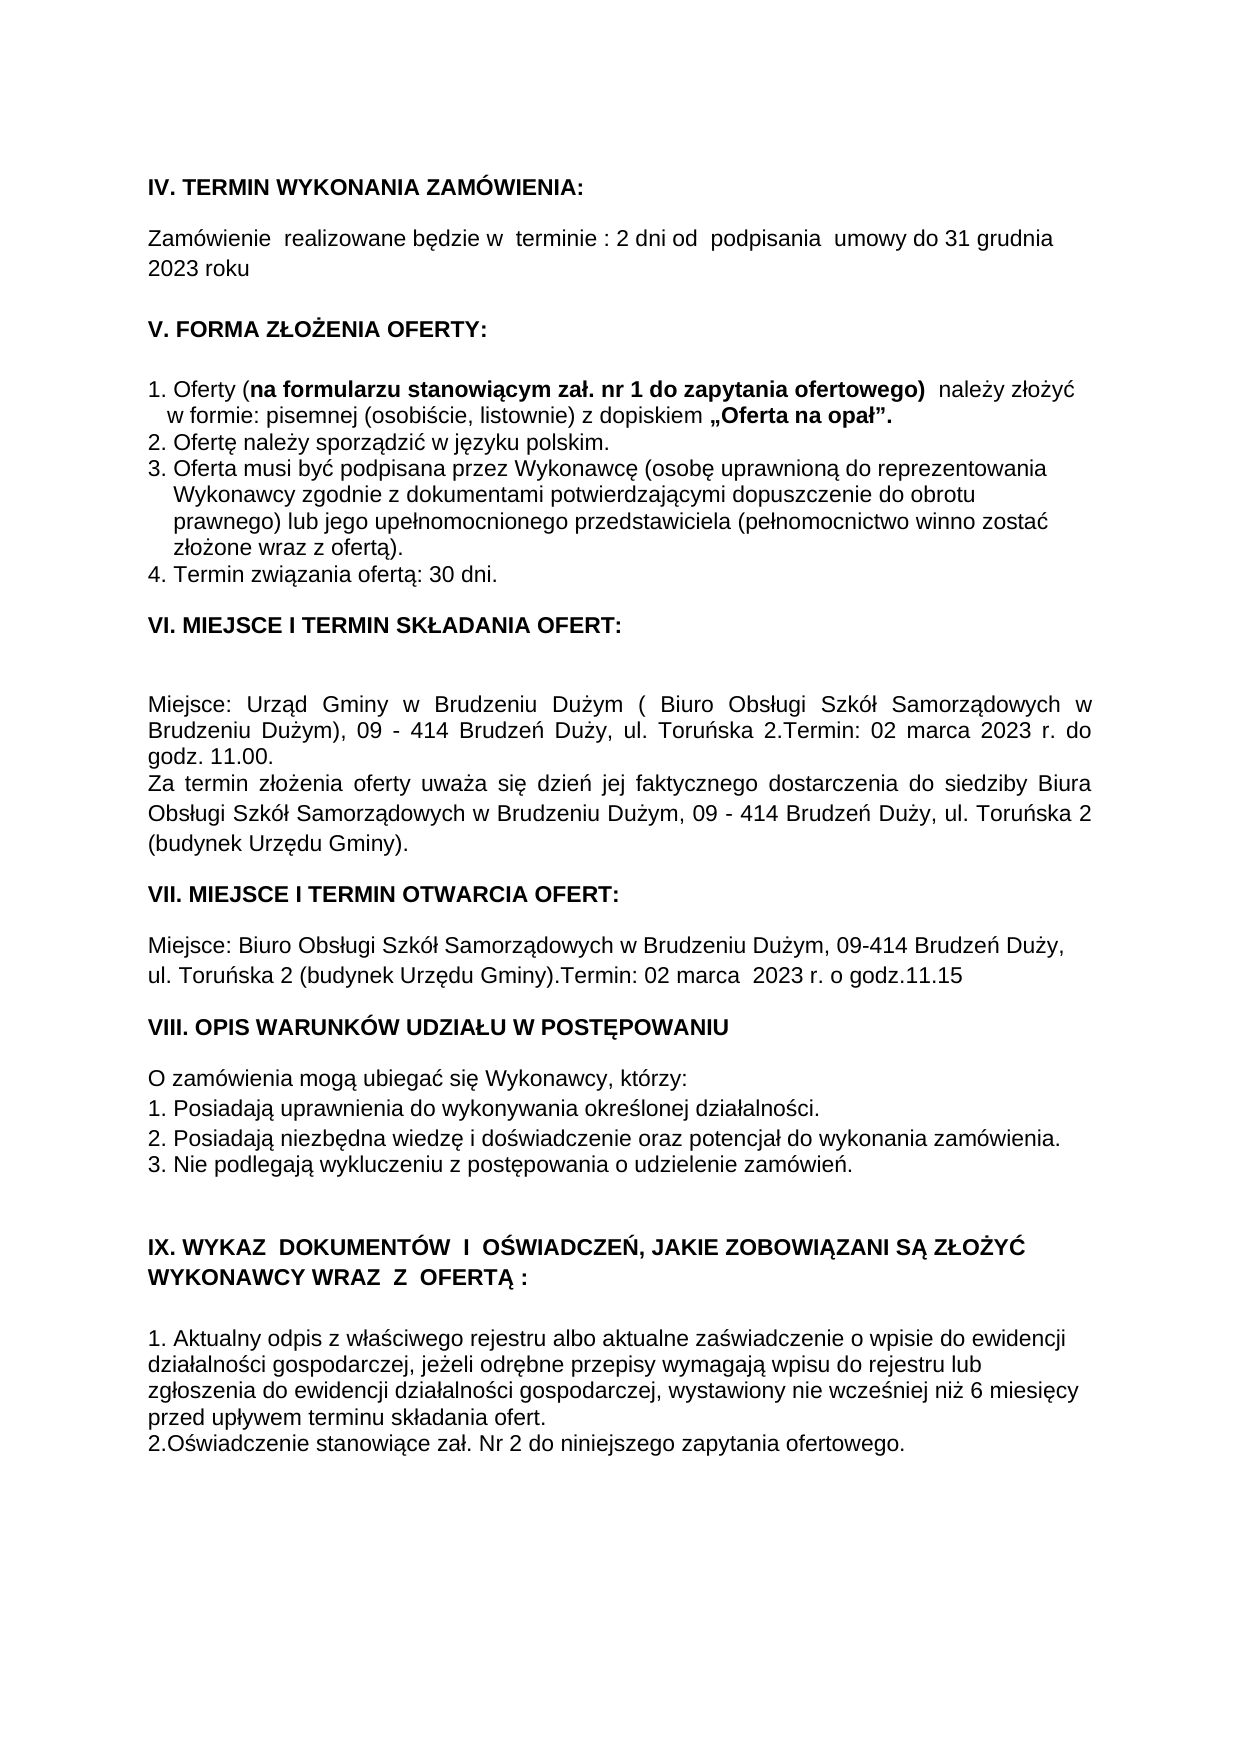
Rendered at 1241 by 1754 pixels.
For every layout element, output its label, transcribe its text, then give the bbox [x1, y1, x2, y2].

text działalności gospodarczej, jeżeli odrębne przepisy wymagają wpisu do rejestru lub [148, 1351, 1093, 1377]
text 2.Oświadczenie stanowiące zał. Nr 2 do niniejszego zapytania ofertowego. [148, 1430, 1093, 1457]
text 3. Oferta musi być podpisana przez Wykonawcę (osobę uprawnioną do reprezentowania [148, 455, 1093, 481]
text 2. Posiadają niezbędna wiedzę i doświadczenie oraz potencjał do wykonania zamówienia. [148, 1125, 1093, 1151]
text Zamówienie realizowane będzie w terminie : 2 dni od podpisania umowy do 31 grudnia 2023 roku [148, 225, 1093, 282]
text V. FORMA ZŁOŻENIA OFERTY: [148, 316, 1093, 342]
text VII. MIEJSCE I TERMIN OTWARCIA OFERT: [148, 881, 1093, 907]
text Wykonawcy zgodnie z dokumentami potwierdzającymi dopuszczenie do obrotu [148, 481, 1093, 508]
text 1. Posiadają uprawnienia do wykonywania określonej działalności. [148, 1095, 1093, 1121]
text Miejsce: Urząd Gminy w Brudzeniu Dużym ( Biuro Obsługi Szkół Samorządowych w Brudzeniu Dużym), 09 - 414 Brudzeń Duży, ul. Toruńska 2.Termin: 02 marca 2023 r. do godz. 11.00. [148, 691, 1093, 770]
text Miejsce: Biuro Obsługi Szkół Samorządowych w Brudzeniu Dużym, 09-414 Brudzeń Duży, ul. Toruńska 2 (budynek Urzędu Gminy).Termin: 02 marca 2023 r. o godz.11.15 [148, 932, 1093, 989]
text IV. TERMIN WYKONANIA ZAMÓWIENIA: [148, 174, 1093, 200]
text IX. WYKAZ DOKUMENTÓW I OŚWIADCZEŃ, JAKIE ZOBOWIĄZANI SĄ ZŁOŻYĆ WYKONAWCY WRAZ Z OFERTĄ : [148, 1234, 1093, 1291]
text 1. Aktualny odpis z właściwego rejestru albo aktualne zaświadczenie o wpisie do ewidencji [148, 1325, 1093, 1351]
text prawnego) lub jego upełnomocnionego przedstawiciela (pełnomocnictwo winno zostać [148, 508, 1093, 534]
text 2. Ofertę należy sporządzić w języku polskim. [148, 429, 1093, 455]
text 3. Nie podlegają wykluczeniu z postępowania o udzielenie zamówień. [148, 1151, 1093, 1178]
text VIII. OPIS WARUNKÓW UDZIAŁU W POSTĘPOWANIU [148, 1013, 1093, 1040]
text 4. Termin związania ofertą: 30 dni. [148, 561, 1093, 587]
text zgłoszenia do ewidencji działalności gospodarczej, wystawiony nie wcześniej niż 6 miesięcy przed upływem terminu składania ofert. [148, 1377, 1093, 1430]
text VI. MIEJSCE I TERMIN SKŁADANIA OFERT: [148, 612, 1093, 638]
text Za termin złożenia oferty uważa się dzień jej faktycznego dostarczenia do siedziby Biura Obsługi Szkół Samorządowych w Brudzeniu Dużym, 09 - 414 Brudzeń Duży, ul. Toruńska 2 (budynek Urzędu Gminy). [148, 770, 1093, 856]
text O zamówienia mogą ubiegać się Wykonawcy, którzy: [148, 1064, 1093, 1091]
text 1. Oferty (na formularzu stanowiącym zał. nr 1 do zapytania ofertowego) należy złożyć [148, 376, 1093, 402]
text w formie: pisemnej (osobiście, listownie) z dopiskiem „Oferta na opał”. [148, 402, 1093, 429]
text złożone wraz z ofertą). [148, 534, 1093, 561]
